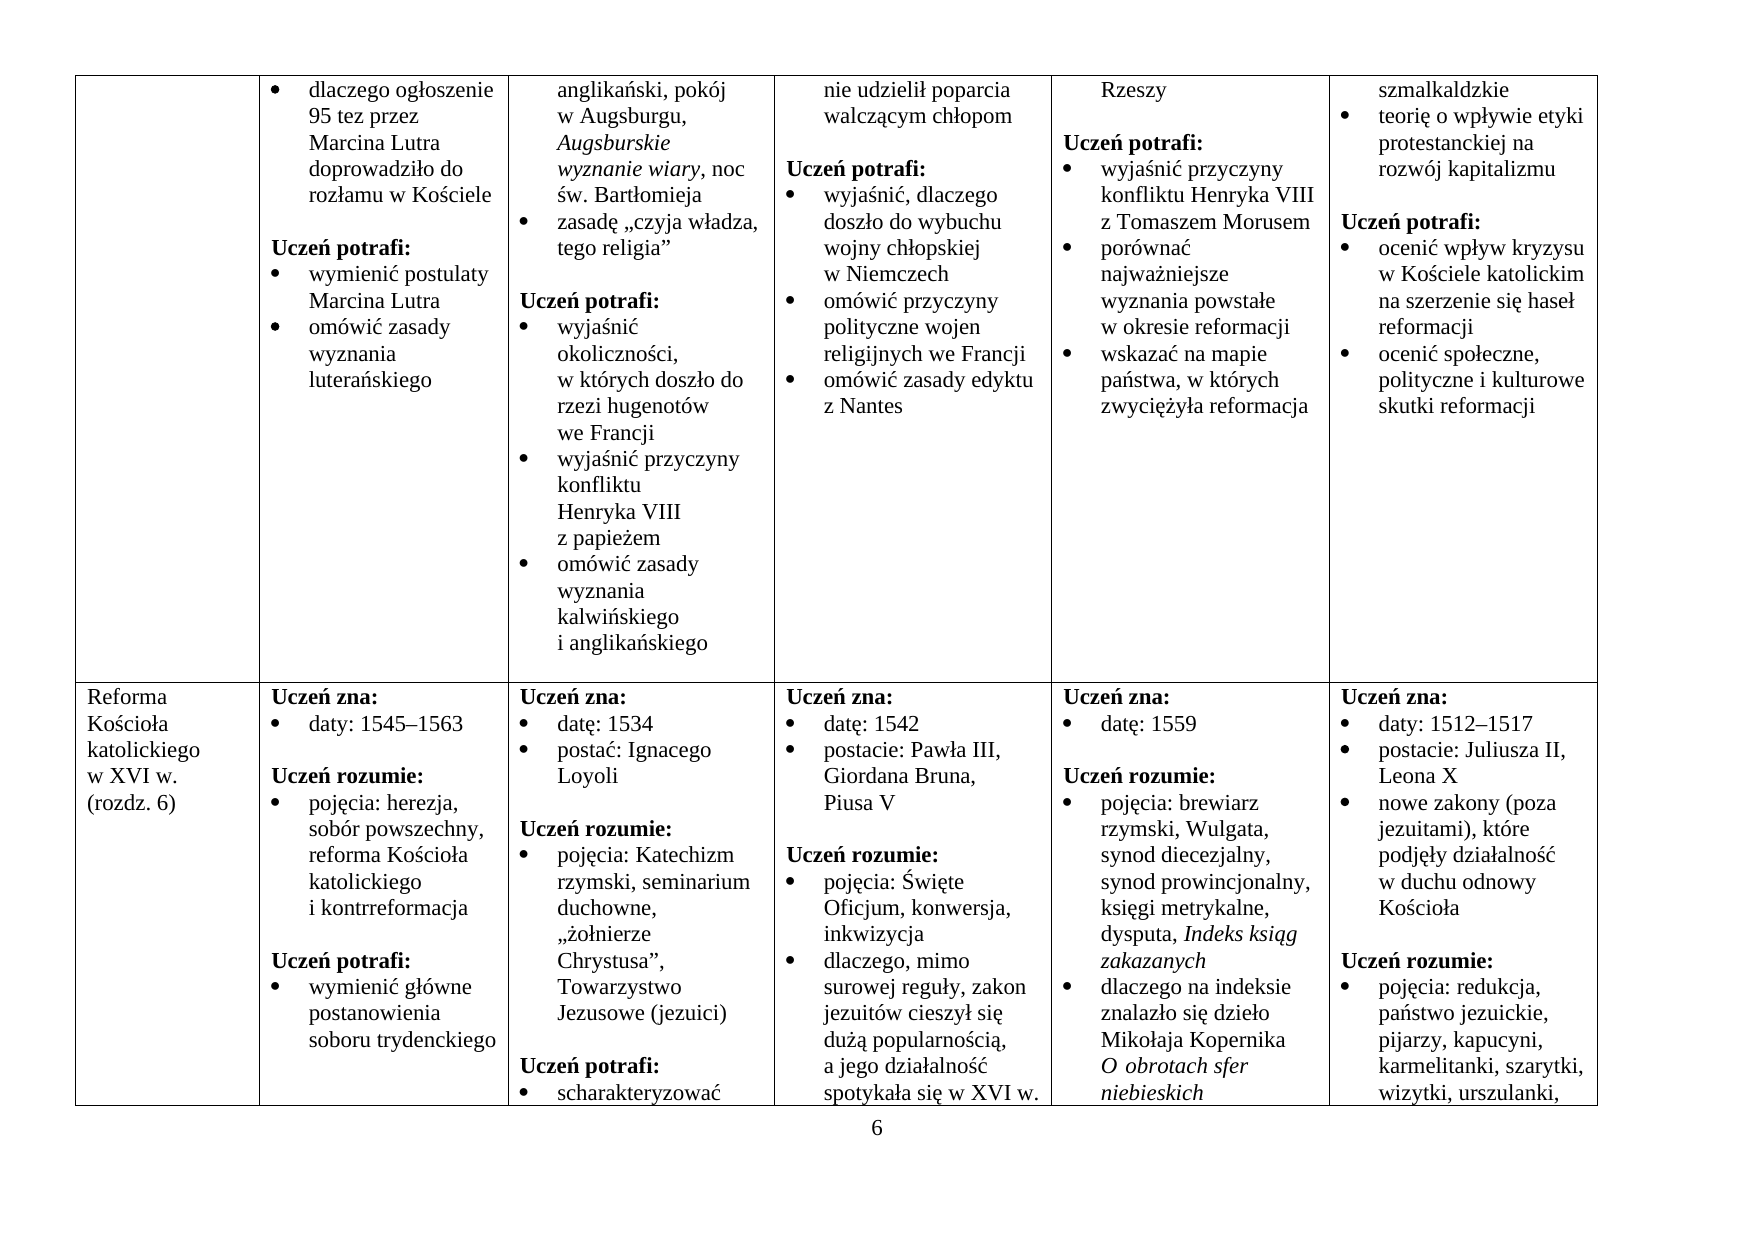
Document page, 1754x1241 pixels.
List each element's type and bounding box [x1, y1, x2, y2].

table_cell [509, 683, 774, 1105]
table_cell [775, 76, 1051, 682]
table_cell [76, 683, 259, 1105]
table_cell [509, 76, 774, 682]
table_cell [260, 76, 508, 682]
table_cell [775, 683, 1051, 1105]
table_cell [260, 683, 508, 1105]
table_cell [1052, 683, 1329, 1105]
table_cell [1330, 76, 1597, 682]
table_cell [1052, 76, 1329, 682]
table_cell [1330, 683, 1597, 1105]
table_cell [76, 76, 259, 682]
